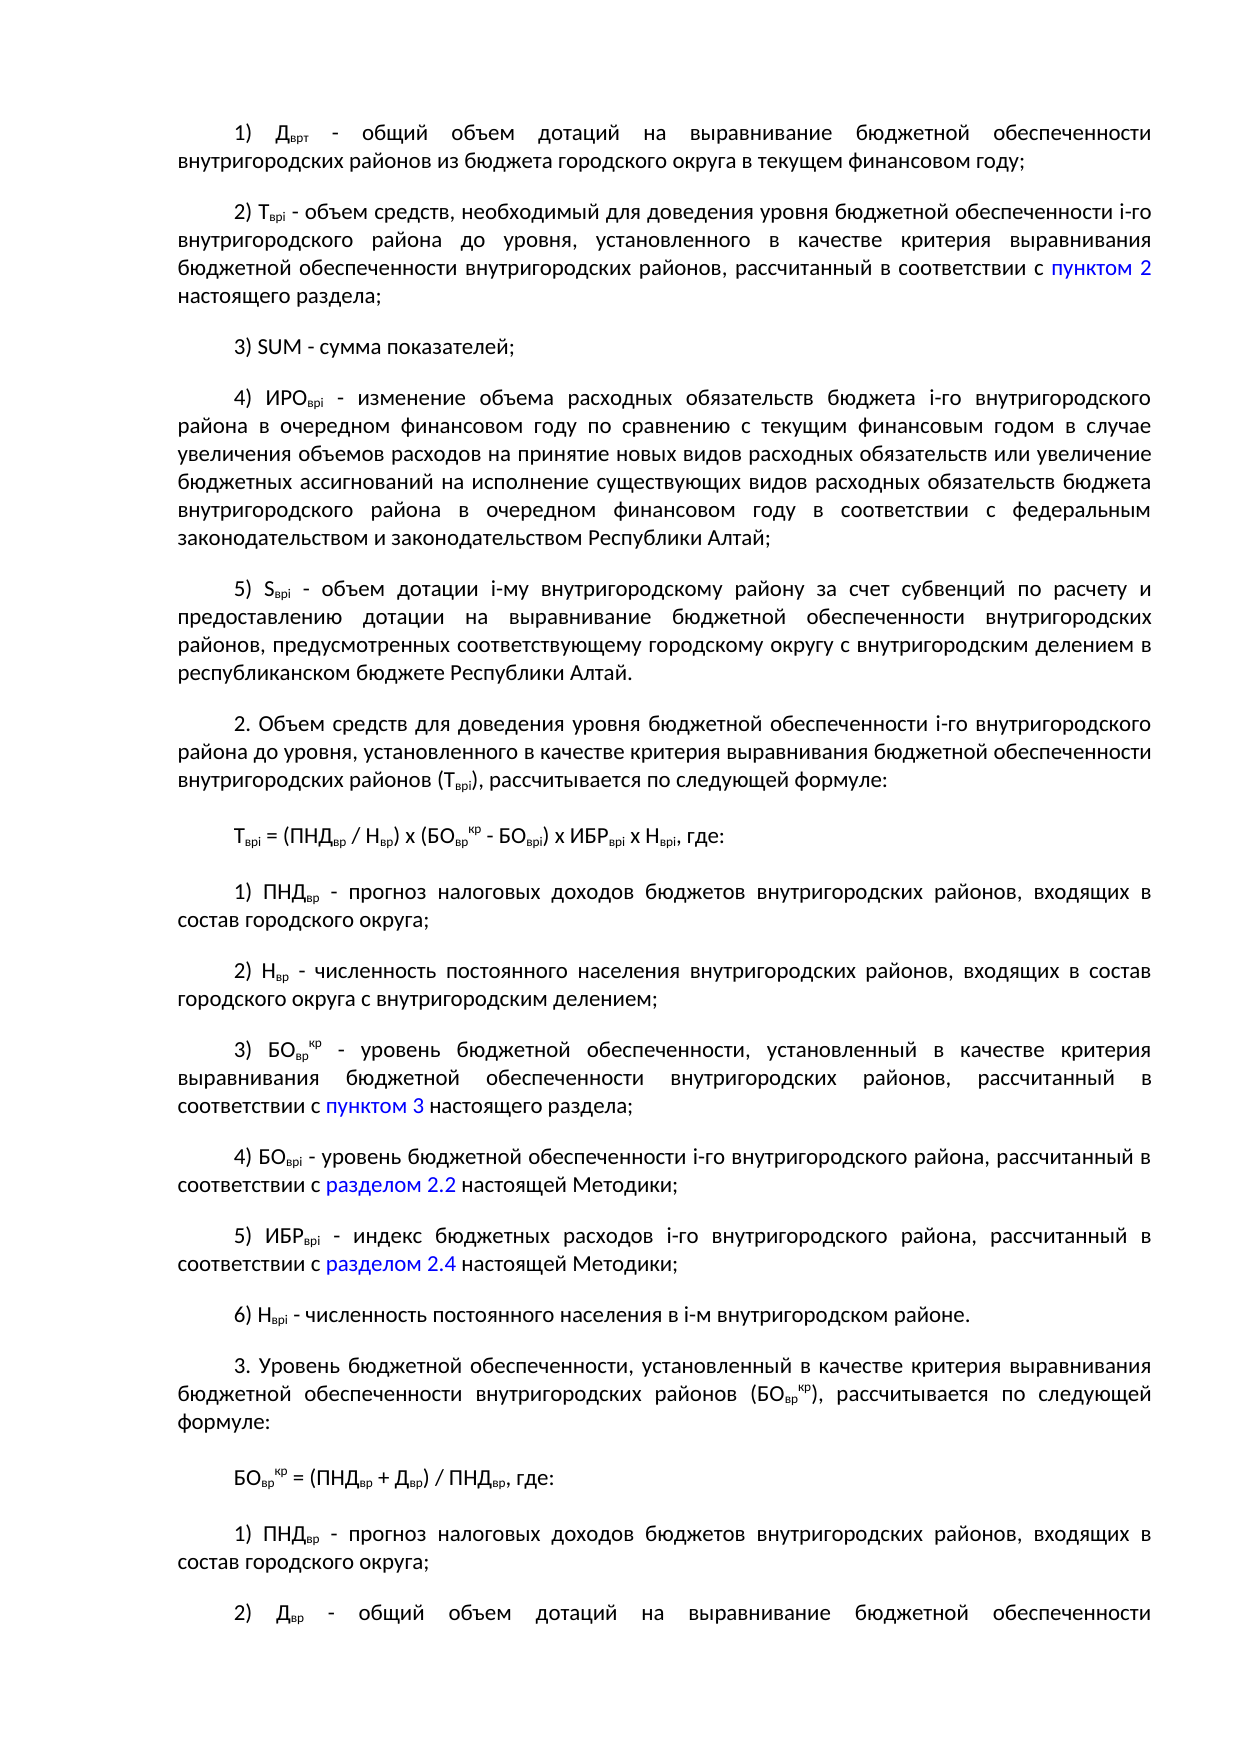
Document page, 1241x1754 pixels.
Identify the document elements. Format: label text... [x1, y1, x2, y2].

text 4) БОврi - уровень бюджетной обеспеченности i-го внутригородского района, рассчитанный в соответствии с разделом 2.2 настоящей Методики; [177, 1142, 1152, 1198]
text 5) Sврi - объем дотации i-му внутригородскому району за счет субвенций по расчету и предоставлению дотации на выравнивание бюджетной обеспеченности внутригородских районов, предусмотренных соответствующему городскому округу с внутригородским делением в республиканском бюджете Республики Алтай. [177, 574, 1152, 686]
text БОвркр = (ПНДвр + Двр) / ПНДвр, где: [177, 1463, 1152, 1491]
text 5) ИБРврi - индекс бюджетных расходов i-го внутригородского района, рассчитанный в соответствии с разделом 2.4 настоящей Методики; [177, 1221, 1152, 1277]
text 3) БОвркр - уровень бюджетной обеспеченности, установленный в качестве критерия выравнивания бюджетной обеспеченности внутригородских районов, рассчитанный в соответствии с пунктом 3 настоящего раздела; [177, 1035, 1152, 1119]
text Тврi = (ПНДвр / Нвр) x (БОвркр - БОврi) x ИБРврi x Нврi, где: [177, 821, 1152, 849]
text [177, 1598, 1152, 1626]
text 1) Дврт - общий объем дотаций на выравнивание бюджетной обеспеченности внутригородских районов из бюджета городского округа в текущем финансовом году; [177, 118, 1152, 174]
text 2) Нвр - численность постоянного населения внутригородских районов, входящих в состав городского округа с внутригородским делением; [177, 956, 1152, 1012]
text 4) ИРОврi - изменение объема расходных обязательств бюджета i-го внутригородского района в очередном финансовом году по сравнению с текущим финансовым годом в случае увеличения объемов расходов на принятие новых видов расходных обязательств или увеличение бюджетных ассигнований на исполнение существующих видов расходных обязательств бюджета внутригородского района в очередном финансовом году в соответствии с федеральным законодательством и законодательством Республики Алтай; [177, 383, 1152, 551]
text 2. Объем средств для доведения уровня бюджетной обеспеченности i-го внутригородского района до уровня, установленного в качестве критерия выравнивания бюджетной обеспеченности внутригородских районов (Тврi), рассчитывается по следующей формуле: [177, 709, 1152, 793]
text 1) ПНДвр - прогноз налоговых доходов бюджетов внутригородских районов, входящих в состав городского округа; [177, 877, 1152, 933]
text 3. Уровень бюджетной обеспеченности, установленный в качестве критерия выравнивания бюджетной обеспеченности внутригородских районов (БОвркр), рассчитывается по следующей формуле: [177, 1351, 1152, 1435]
text 2) Тврi - объем средств, необходимый для доведения уровня бюджетной обеспеченности i-го внутригородского района до уровня, установленного в качестве критерия выравнивания бюджетной обеспеченности внутригородских районов, рассчитанный в соответствии с пунктом 2 настоящего раздела; [177, 197, 1152, 309]
text 3) SUM - сумма показателей; [177, 332, 1152, 360]
text 1) ПНДвр - прогноз налоговых доходов бюджетов внутригородских районов, входящих в состав городского округа; [177, 1519, 1152, 1575]
text 6) Нврi - численность постоянного населения в i-м внутригородском районе. [177, 1300, 1152, 1328]
